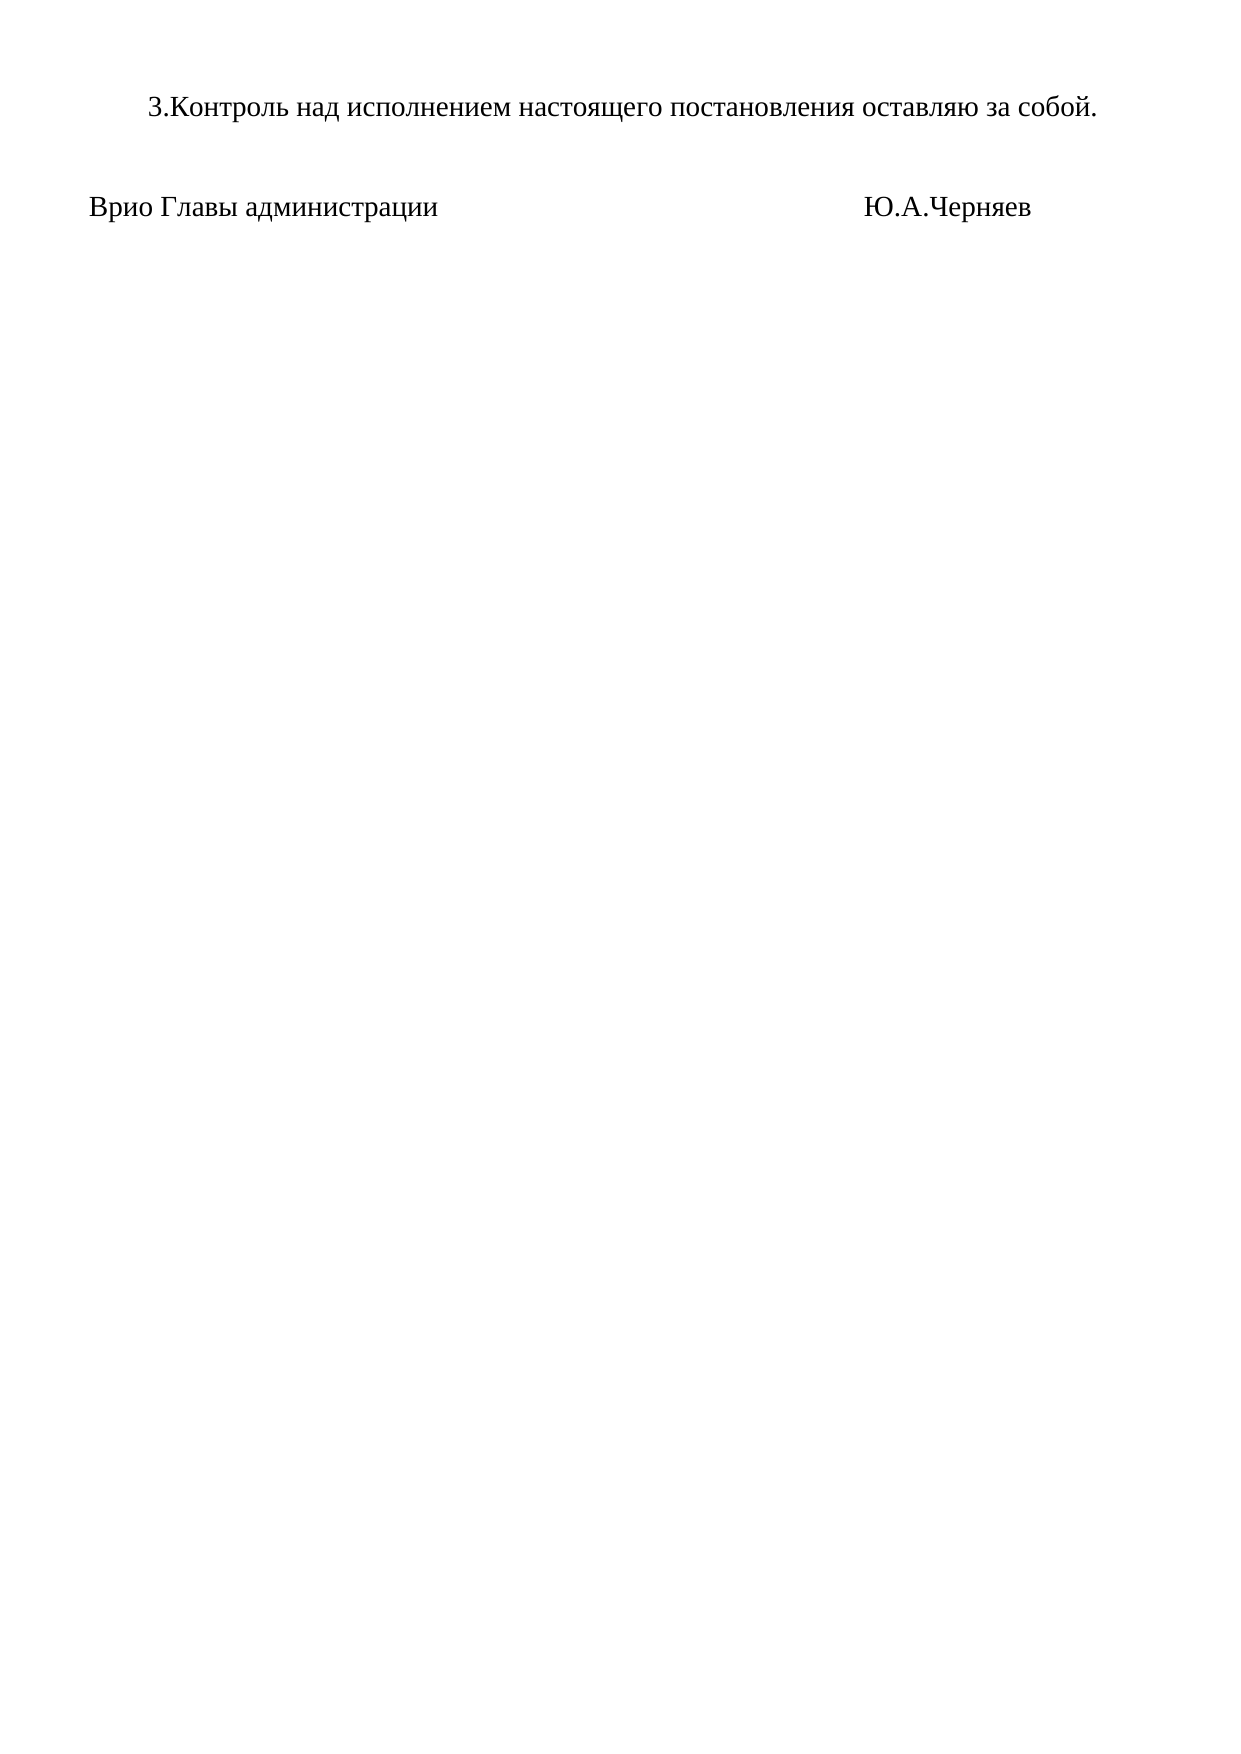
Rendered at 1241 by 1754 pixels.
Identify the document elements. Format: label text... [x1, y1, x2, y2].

text Врио Главы администрации Ю.А.Черняев [89, 189, 1152, 223]
text 3.Контроль над исполнением настоящего постановления оставляю за собой. [89, 89, 1152, 122]
